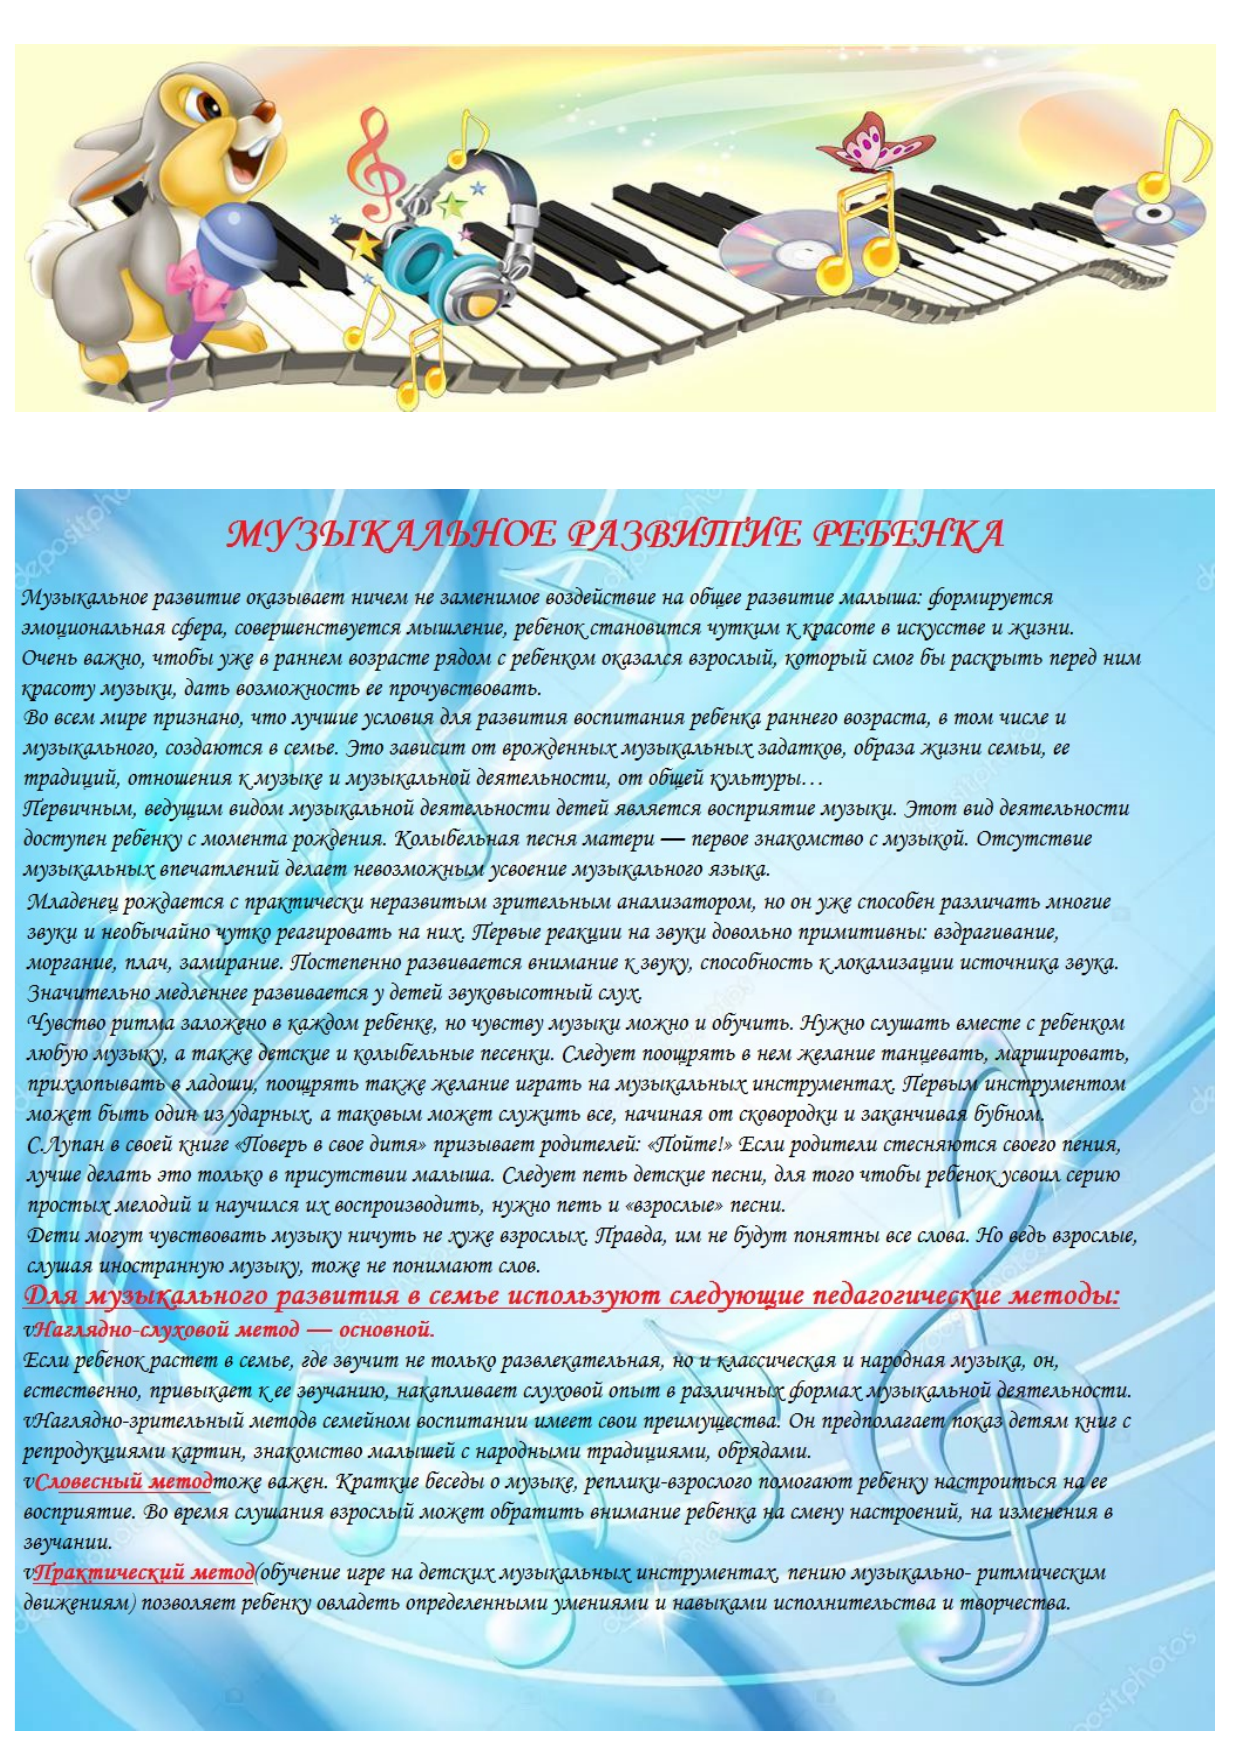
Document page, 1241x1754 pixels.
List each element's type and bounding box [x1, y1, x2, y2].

picture [14, 489, 1215, 1731]
picture [14, 44, 1217, 412]
